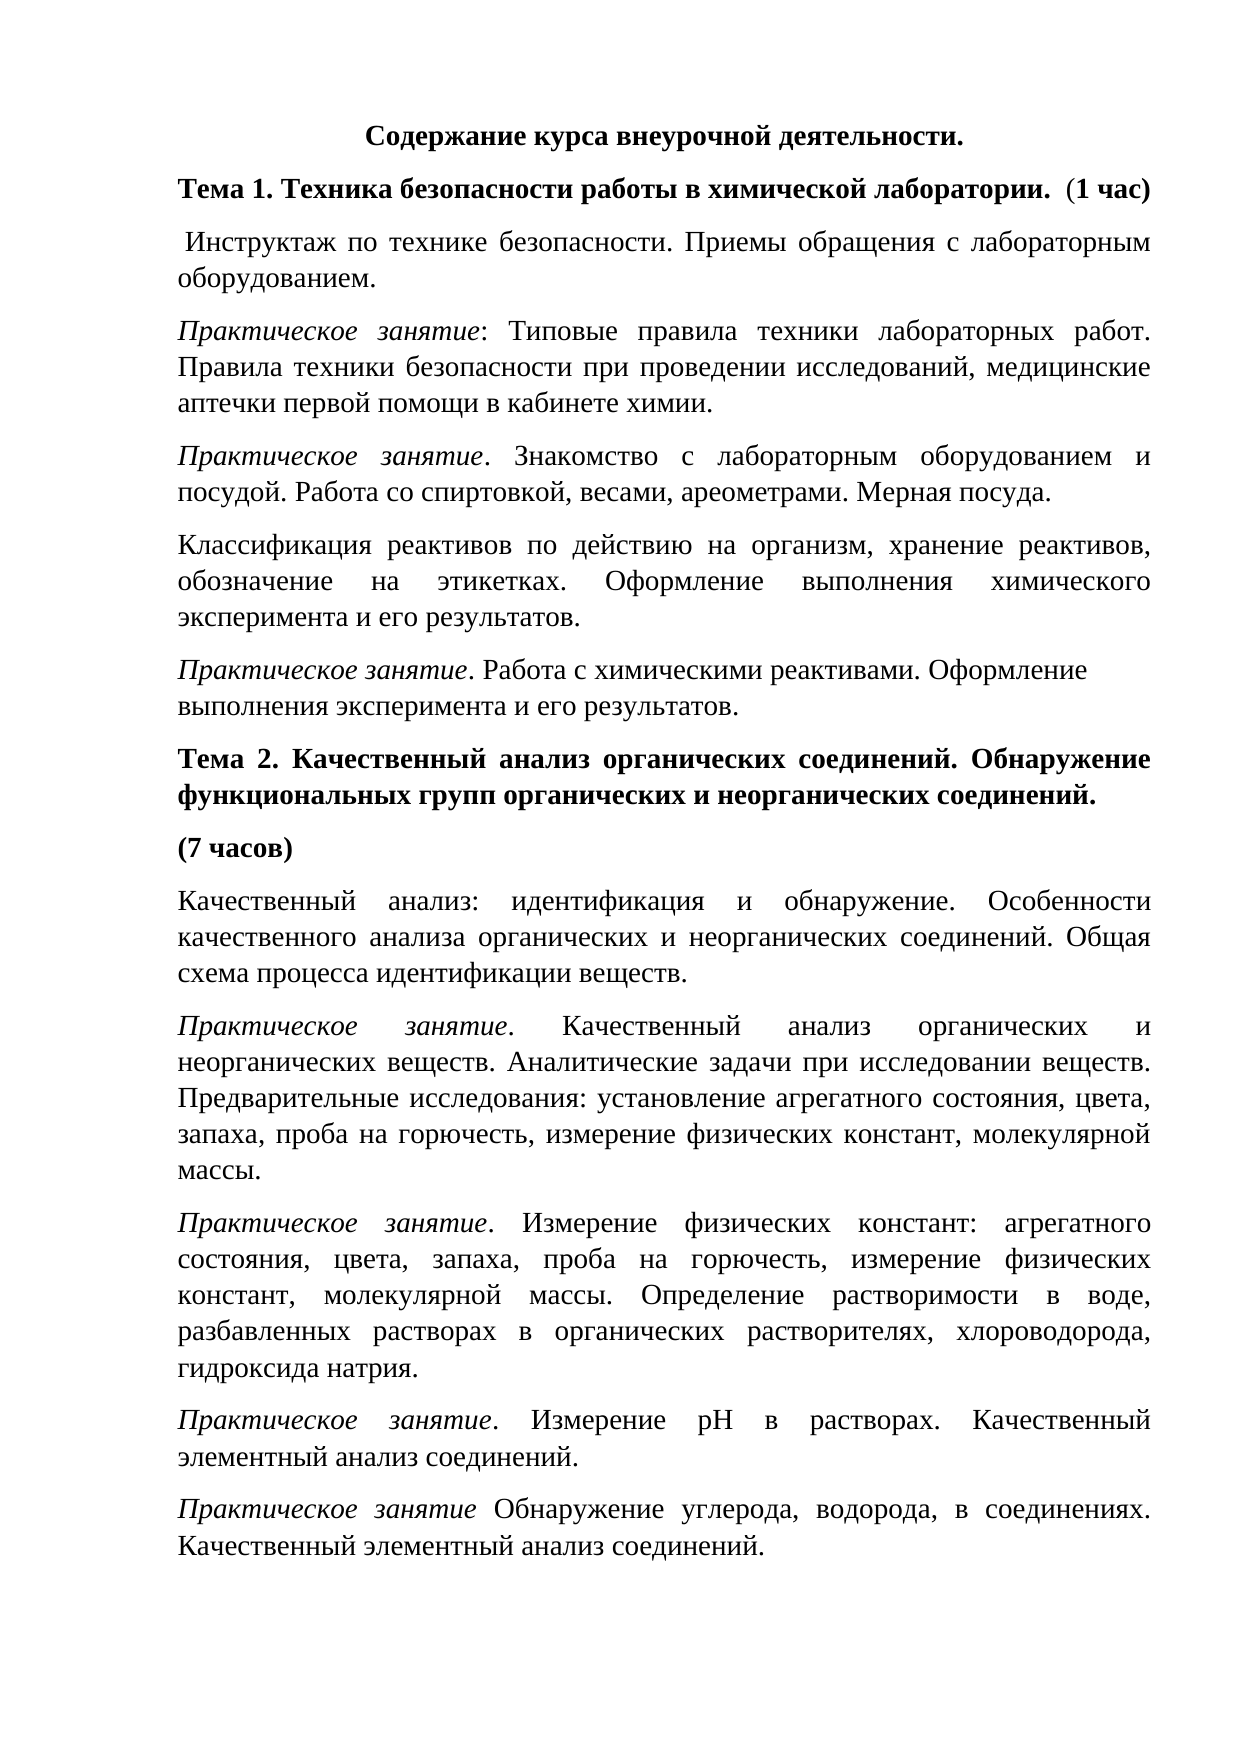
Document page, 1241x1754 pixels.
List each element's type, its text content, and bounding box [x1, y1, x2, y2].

text Практическое занятие. Качественный анализ органических и неорганических веществ. Аналитические задачи при исследовании веществ. Предварительные исследования: установление агрегатного состояния, цвета, запаха, проба на горючесть, измерение физических констант, молекулярной массы. [177, 1008, 1152, 1186]
text Практическое занятие. Измерение рН в растворах. Качественный элементный анализ соединений. [177, 1402, 1152, 1472]
text Инструктаж по технике безопасности. Приемы обращения с лабораторным оборудованием. [177, 224, 1152, 293]
text Практическое занятие: Типовые правила техники лабораторных работ. Правила техники безопасности при проведении исследований, медицинские аптечки первой помощи в кабинете химии. [177, 313, 1152, 418]
text Практическое занятие. Измерение физических констант: агрегатного состояния, цвета, запаха, проба на горючесть, измерение физических констант, молекулярной массы. Определение растворимости в воде, разбавленных растворах в органических растворителях, хлороводорода, гидроксида натрия. [177, 1205, 1152, 1383]
text Классификация реактивов по действию на организм, хранение реактивов, обозначение на этикетках. Оформление выполнения химического эксперимента и его результатов. [177, 527, 1152, 633]
text Практическое занятие. Работа с химическими реактивами. Оформление выполнения эксперимента и его результатов. [177, 652, 1152, 722]
text Содержание курса внеурочной деятельности. [177, 118, 1152, 152]
text Практическое занятие. Знакомство с лабораторным оборудованием и посудой. Работа со спиртовкой, весами, ареометрами. Мерная посуда. [177, 438, 1152, 507]
text Практическое занятие Обнаружение углерода, водорода, в соединениях. Качественный элементный анализ соединений. [177, 1491, 1152, 1561]
text Тема 2. Качественный анализ органических соединений. Обнаружение функциональных групп органических и неорганических соединений. [177, 741, 1152, 811]
text (7 часов) [177, 830, 1152, 863]
text Тема 1. Техника безопасности работы в химической лаборатории. (1 час) [177, 171, 1152, 204]
text Качественный анализ: идентификация и обнаружение. Особенности качественного анализа органических и неорганических соединений. Общая схема процесса идентификации веществ. [177, 883, 1152, 988]
